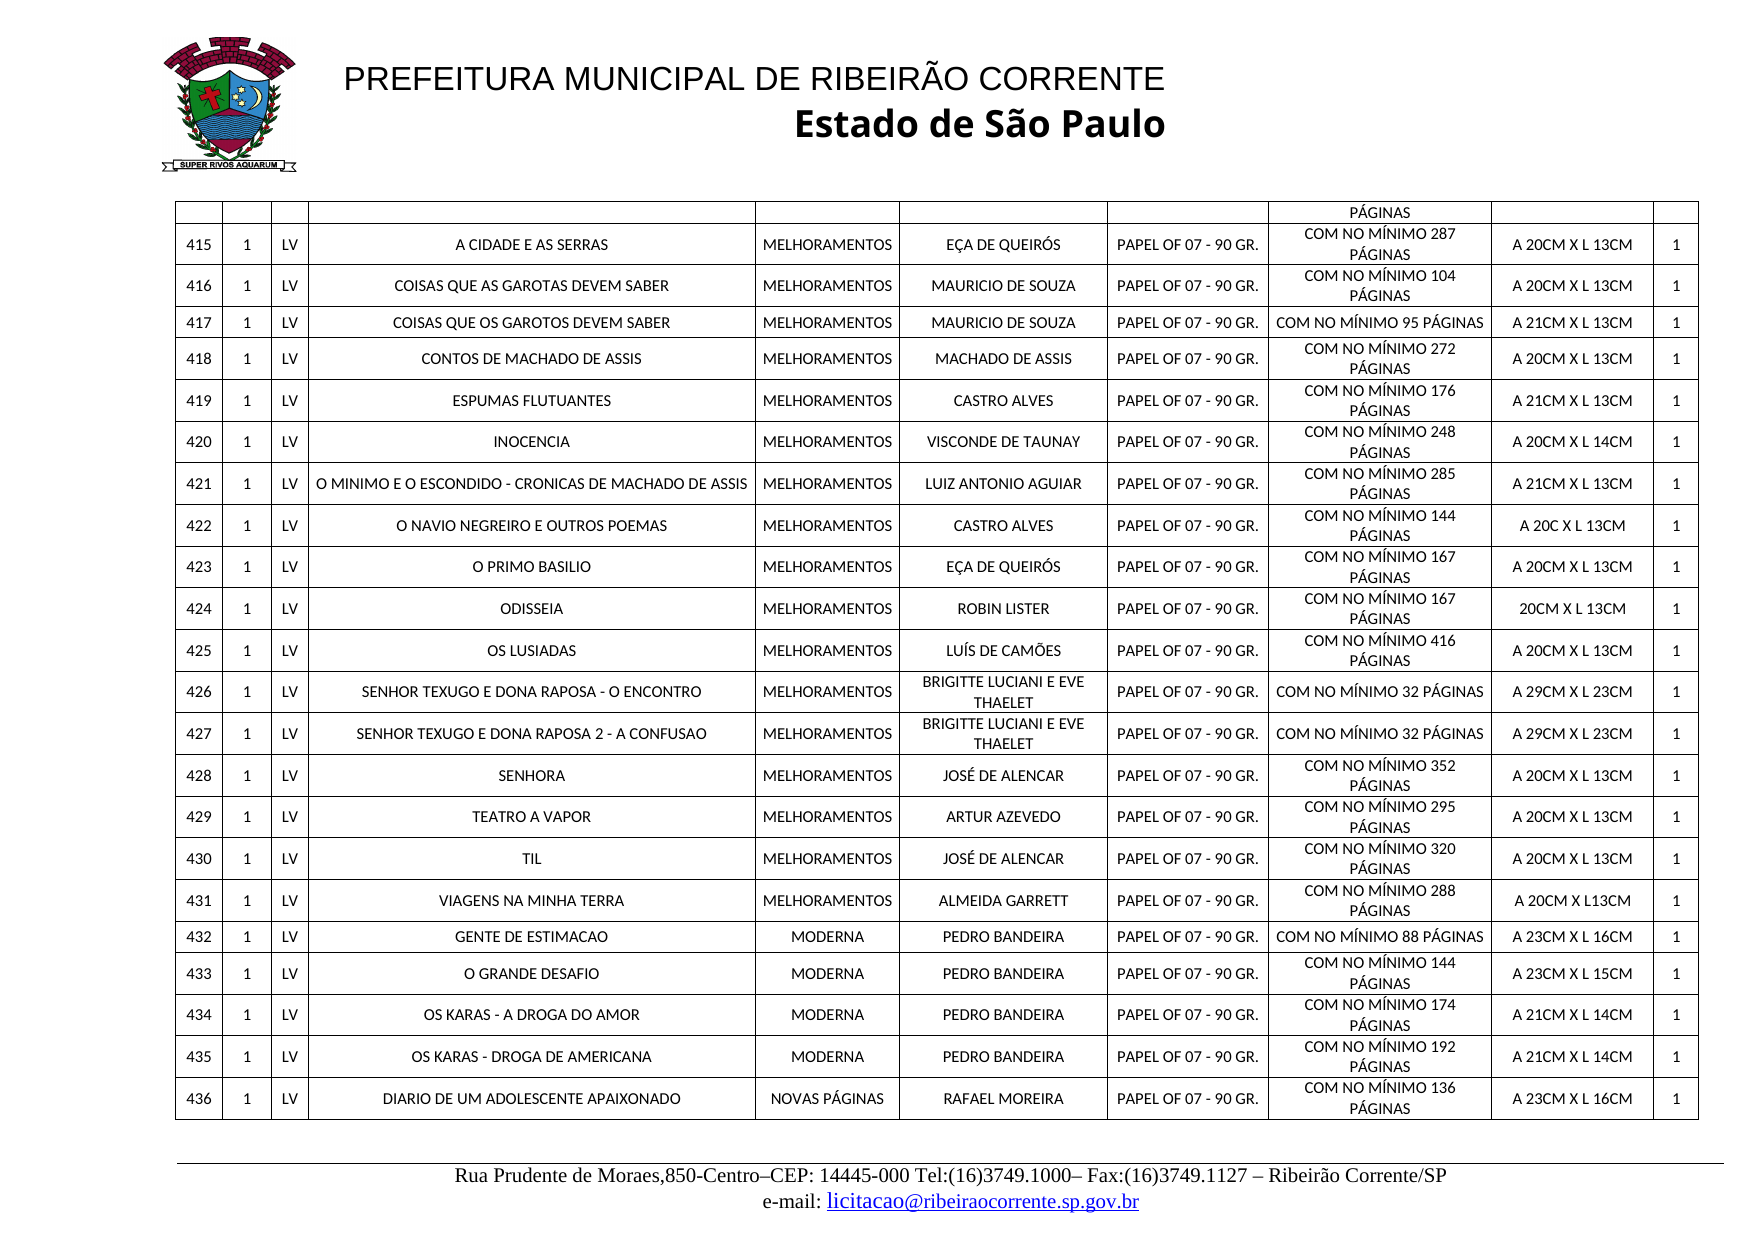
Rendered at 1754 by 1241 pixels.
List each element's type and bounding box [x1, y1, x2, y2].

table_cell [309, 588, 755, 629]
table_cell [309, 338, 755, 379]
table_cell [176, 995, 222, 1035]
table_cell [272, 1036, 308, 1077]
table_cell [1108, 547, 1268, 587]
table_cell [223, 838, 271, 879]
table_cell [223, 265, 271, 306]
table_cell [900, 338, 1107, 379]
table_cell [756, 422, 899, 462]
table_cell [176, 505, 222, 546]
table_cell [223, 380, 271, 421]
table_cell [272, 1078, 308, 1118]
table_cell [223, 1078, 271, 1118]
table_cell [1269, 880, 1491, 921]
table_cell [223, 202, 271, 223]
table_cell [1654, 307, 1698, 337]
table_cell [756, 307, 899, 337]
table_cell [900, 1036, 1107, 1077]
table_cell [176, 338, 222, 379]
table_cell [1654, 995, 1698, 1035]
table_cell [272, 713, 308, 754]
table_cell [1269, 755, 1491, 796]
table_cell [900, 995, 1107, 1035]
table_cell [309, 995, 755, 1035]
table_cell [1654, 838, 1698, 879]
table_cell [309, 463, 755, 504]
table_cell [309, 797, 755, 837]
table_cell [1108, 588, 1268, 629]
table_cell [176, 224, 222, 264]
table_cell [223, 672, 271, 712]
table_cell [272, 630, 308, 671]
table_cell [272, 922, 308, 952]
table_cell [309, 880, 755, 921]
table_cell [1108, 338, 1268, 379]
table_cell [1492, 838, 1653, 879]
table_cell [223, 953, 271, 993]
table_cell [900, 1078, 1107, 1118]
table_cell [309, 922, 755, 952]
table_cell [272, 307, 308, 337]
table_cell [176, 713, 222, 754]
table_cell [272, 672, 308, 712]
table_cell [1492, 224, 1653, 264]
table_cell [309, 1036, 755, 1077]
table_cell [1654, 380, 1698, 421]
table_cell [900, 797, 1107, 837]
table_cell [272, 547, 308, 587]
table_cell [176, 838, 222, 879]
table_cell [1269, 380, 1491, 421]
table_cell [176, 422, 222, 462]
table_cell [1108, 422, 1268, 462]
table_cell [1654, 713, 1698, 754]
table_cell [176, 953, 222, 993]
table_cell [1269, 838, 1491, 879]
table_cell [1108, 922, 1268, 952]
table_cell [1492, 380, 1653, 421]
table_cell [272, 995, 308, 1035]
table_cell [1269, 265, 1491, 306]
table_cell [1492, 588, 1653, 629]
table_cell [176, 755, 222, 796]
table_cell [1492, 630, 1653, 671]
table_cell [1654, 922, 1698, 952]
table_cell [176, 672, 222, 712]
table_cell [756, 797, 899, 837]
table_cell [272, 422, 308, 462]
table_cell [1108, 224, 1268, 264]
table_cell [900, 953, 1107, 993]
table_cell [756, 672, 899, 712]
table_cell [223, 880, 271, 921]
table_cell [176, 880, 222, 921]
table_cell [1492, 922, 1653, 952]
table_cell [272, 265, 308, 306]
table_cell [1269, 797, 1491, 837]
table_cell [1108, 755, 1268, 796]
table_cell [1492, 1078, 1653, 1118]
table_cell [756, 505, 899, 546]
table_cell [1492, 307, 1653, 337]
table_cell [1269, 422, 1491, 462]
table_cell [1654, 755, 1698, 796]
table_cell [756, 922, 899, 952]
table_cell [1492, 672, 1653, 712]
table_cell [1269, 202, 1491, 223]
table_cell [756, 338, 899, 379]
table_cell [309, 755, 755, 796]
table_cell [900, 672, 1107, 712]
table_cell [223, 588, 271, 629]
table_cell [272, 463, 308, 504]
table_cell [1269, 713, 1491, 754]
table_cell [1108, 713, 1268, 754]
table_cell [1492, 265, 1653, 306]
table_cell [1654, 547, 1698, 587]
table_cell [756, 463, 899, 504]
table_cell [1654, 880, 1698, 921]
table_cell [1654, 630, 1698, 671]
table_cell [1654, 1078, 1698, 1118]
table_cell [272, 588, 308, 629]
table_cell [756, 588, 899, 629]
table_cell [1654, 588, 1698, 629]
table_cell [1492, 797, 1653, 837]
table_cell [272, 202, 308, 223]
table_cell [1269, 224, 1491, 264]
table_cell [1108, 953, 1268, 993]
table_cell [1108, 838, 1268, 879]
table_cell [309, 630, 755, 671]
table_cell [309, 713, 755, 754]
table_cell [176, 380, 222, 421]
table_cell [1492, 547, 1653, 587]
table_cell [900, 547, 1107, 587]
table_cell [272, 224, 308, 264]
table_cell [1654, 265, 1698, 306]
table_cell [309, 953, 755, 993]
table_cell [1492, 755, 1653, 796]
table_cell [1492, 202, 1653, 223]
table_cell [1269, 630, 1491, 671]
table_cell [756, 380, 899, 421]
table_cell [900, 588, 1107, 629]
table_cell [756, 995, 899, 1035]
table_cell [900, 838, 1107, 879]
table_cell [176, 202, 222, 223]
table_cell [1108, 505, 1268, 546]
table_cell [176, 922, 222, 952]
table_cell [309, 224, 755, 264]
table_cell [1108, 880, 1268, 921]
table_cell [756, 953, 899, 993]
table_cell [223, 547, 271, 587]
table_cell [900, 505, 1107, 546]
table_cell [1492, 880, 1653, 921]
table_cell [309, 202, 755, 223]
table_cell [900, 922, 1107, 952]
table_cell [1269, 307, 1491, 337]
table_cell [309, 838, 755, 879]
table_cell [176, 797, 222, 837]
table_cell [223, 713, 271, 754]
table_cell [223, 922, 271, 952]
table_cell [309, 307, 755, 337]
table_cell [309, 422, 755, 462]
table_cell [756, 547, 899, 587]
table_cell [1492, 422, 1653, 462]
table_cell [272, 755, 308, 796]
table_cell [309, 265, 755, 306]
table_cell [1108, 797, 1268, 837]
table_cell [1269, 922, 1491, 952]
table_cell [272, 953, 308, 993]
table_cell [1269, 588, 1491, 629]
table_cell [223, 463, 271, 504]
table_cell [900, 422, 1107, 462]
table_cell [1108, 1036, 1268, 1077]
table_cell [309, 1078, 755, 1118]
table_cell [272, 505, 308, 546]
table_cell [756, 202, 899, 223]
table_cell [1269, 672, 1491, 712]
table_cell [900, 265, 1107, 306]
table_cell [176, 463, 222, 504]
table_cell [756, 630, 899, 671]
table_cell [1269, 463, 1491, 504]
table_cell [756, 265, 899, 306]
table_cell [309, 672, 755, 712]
picture [161, 37, 297, 172]
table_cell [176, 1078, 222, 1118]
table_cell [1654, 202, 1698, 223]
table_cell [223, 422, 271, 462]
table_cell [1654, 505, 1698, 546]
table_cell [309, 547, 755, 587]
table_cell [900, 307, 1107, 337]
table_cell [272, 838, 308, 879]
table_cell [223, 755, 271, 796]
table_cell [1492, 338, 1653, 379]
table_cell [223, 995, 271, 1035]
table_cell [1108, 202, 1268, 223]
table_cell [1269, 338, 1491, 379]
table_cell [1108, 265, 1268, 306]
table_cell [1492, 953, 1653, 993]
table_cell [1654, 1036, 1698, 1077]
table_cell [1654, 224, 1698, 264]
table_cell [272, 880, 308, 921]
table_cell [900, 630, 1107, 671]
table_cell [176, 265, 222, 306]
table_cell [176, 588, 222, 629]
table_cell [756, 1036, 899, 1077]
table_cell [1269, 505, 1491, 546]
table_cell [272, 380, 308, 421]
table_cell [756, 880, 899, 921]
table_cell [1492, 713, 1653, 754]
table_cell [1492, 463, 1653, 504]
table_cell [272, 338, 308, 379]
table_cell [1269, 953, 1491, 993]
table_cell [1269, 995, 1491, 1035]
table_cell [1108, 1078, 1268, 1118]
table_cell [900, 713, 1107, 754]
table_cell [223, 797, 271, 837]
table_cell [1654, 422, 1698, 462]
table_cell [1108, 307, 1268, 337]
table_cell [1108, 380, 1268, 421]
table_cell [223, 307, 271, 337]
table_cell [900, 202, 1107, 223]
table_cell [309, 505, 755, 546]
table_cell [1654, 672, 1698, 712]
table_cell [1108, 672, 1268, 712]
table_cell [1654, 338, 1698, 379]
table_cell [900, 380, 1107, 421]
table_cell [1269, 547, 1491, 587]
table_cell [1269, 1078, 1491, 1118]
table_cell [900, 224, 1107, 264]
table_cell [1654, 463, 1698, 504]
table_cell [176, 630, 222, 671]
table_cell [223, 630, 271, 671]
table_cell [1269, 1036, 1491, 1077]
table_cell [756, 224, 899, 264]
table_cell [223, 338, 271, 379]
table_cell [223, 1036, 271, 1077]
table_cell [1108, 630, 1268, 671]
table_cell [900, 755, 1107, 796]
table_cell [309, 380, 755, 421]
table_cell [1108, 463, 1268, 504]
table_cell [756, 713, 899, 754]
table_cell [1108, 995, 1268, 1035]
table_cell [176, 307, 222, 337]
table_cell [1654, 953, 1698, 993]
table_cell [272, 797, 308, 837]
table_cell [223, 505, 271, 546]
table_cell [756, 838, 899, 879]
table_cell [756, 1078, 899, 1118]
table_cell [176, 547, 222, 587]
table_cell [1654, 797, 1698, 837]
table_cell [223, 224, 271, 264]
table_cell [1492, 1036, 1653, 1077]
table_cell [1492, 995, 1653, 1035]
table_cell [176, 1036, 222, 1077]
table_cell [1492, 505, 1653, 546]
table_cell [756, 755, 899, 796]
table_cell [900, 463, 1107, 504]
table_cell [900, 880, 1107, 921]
